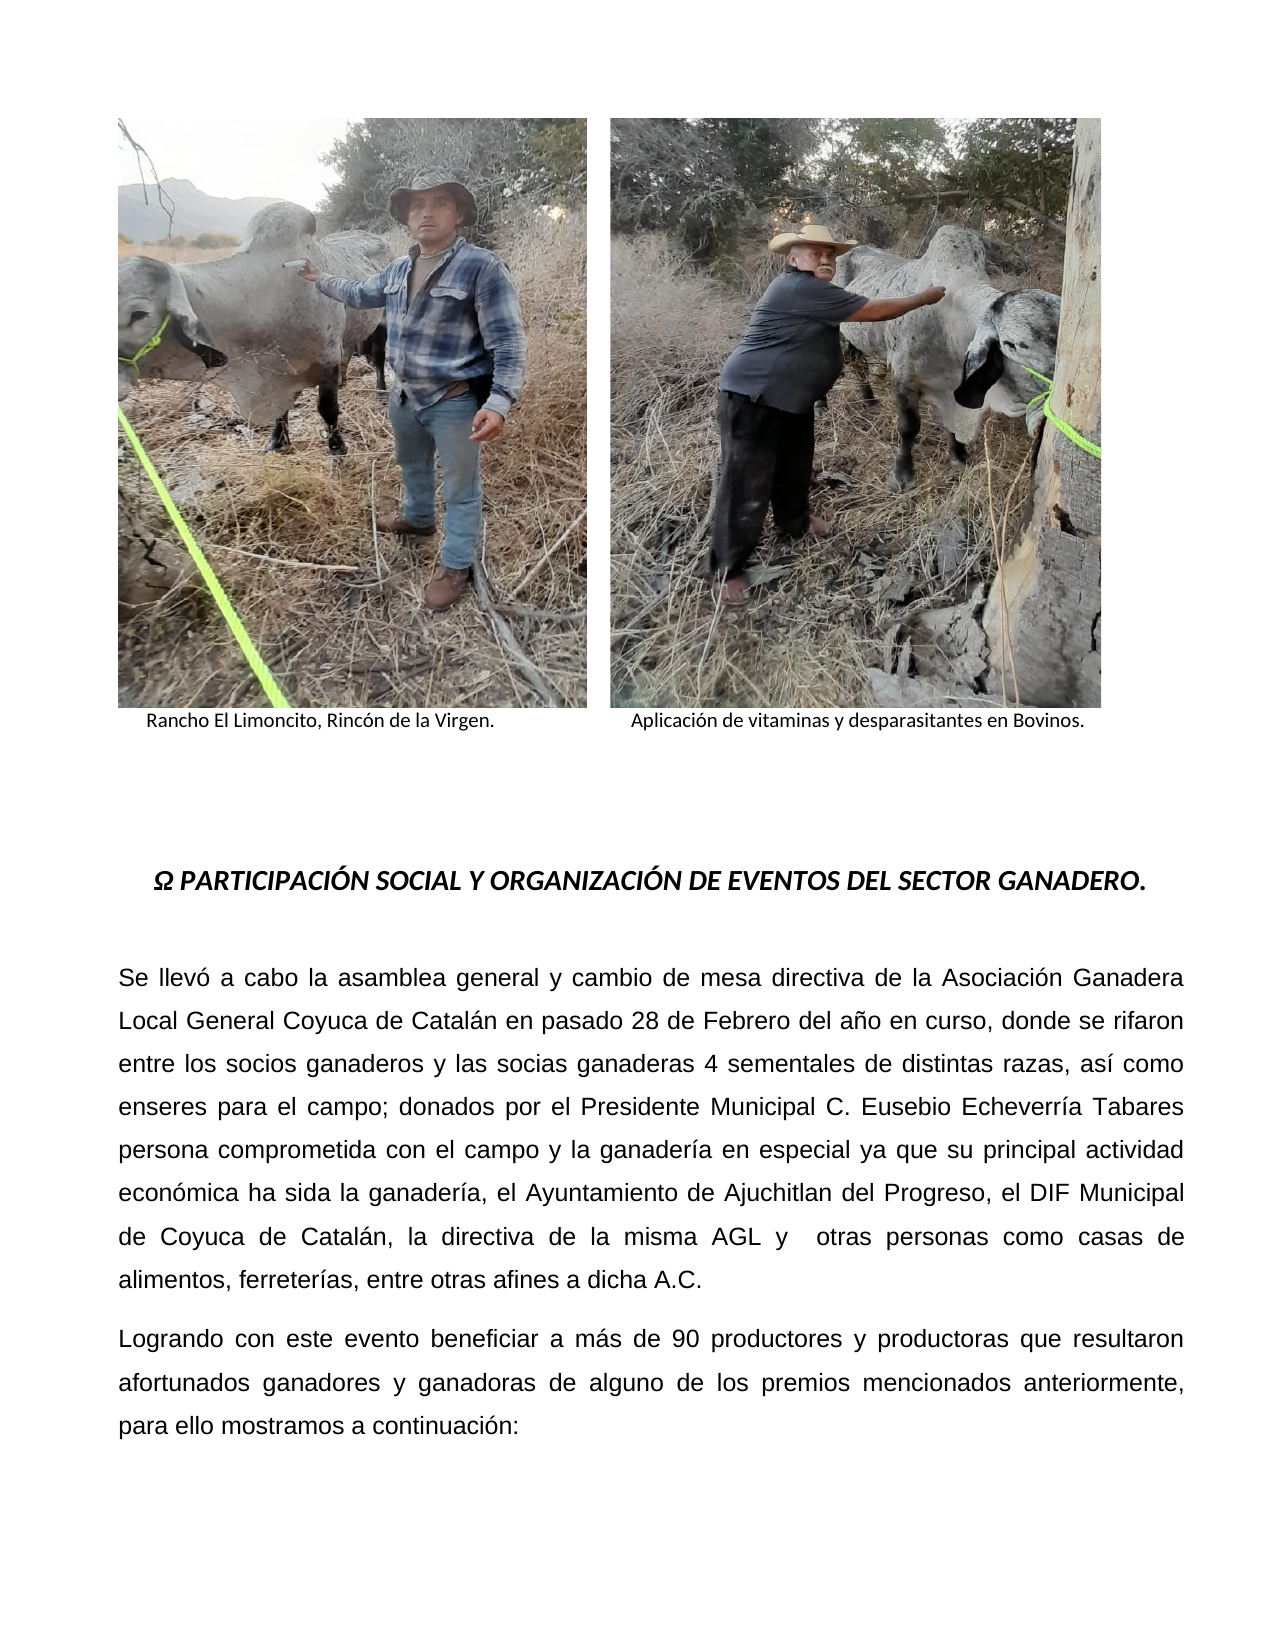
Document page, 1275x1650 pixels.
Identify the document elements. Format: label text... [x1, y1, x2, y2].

text Rancho El Limoncito, Rincón de la Virgen. Aplicación de vitaminas y desparasitantes en Bovinos. [118, 707, 1186, 732]
text Logrando con este evento beneficiar a más de 90 productores y productoras que resultaron afortunados ganadores y ganadoras de alguno de los premios mencionados anteriormente, para ello mostramos a continuación: [118, 1324, 1186, 1439]
picture [118, 118, 587, 708]
picture [610, 118, 1102, 708]
text Se llevó a cabo la asamblea general y cambio de mesa directiva de la Asociación Ganadera Local General Coyuca de Catalán en pasado 28 de Febrero del año en curso, donde se rifaron entre los socios ganaderos y las socias ganaderas 4 sementales de distintas razas, así como enseres para el campo; donados por el Presidente Municipal C. Eusebio Echeverría Tabares persona comprometida con el campo y la ganadería en especial ya que su principal actividad económica ha sida la ganadería, el Ayuntamiento de Ajuchitlan del Progreso, el DIF Municipal de Coyuca de Catalán, la directiva de la misma AGL y otras personas como casas de alimentos, ferreterías, entre otras afines a dicha A.C. [118, 963, 1186, 1293]
text Ω PARTICIPACIÓN SOCIAL Y ORGANIZACIÓN DE EVENTOS DEL SECTOR GANADERO. [118, 862, 1186, 898]
